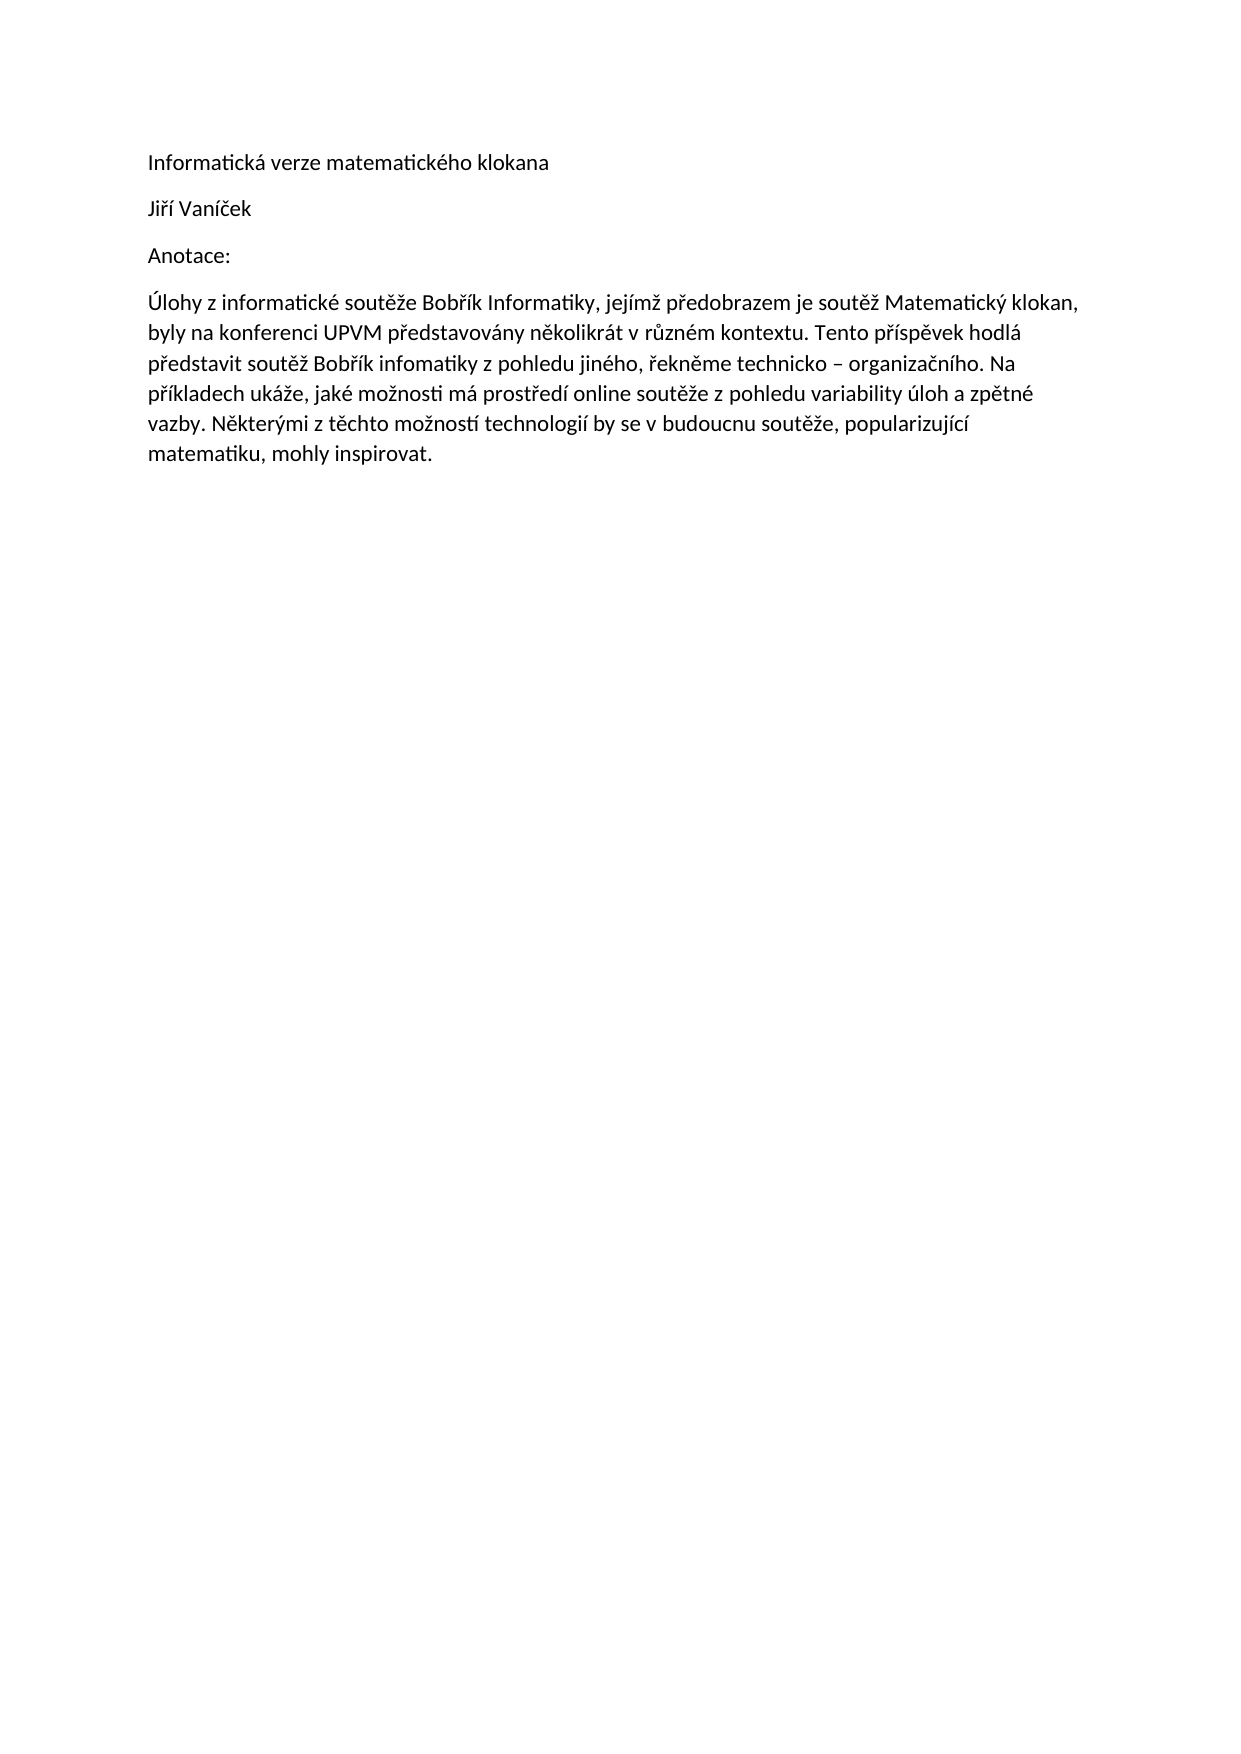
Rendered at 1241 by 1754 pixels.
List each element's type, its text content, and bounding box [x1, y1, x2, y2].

text Jiří Vaníček [148, 194, 1093, 222]
text Informatická verze matematického klokana [148, 148, 1093, 176]
text Úlohy z informatické soutěže Bobřík Informatiky, jejímž předobrazem je soutěž Matematický klokan, byly na konferenci UPVM představovány několikrát v různém kontextu. Tento příspěvek hodlá představit soutěž Bobřík infomatiky z pohledu jiného, řekněme technicko – organizačního. Na příkladech ukáže, jaké možnosti má prostředí online soutěže z pohledu variability úloh a zpětné vazby. Některými z těchto možností technologií by se v budoucnu soutěže, popularizující matematiku, mohly inspirovat. [148, 288, 1093, 467]
text Anotace: [148, 241, 1093, 269]
